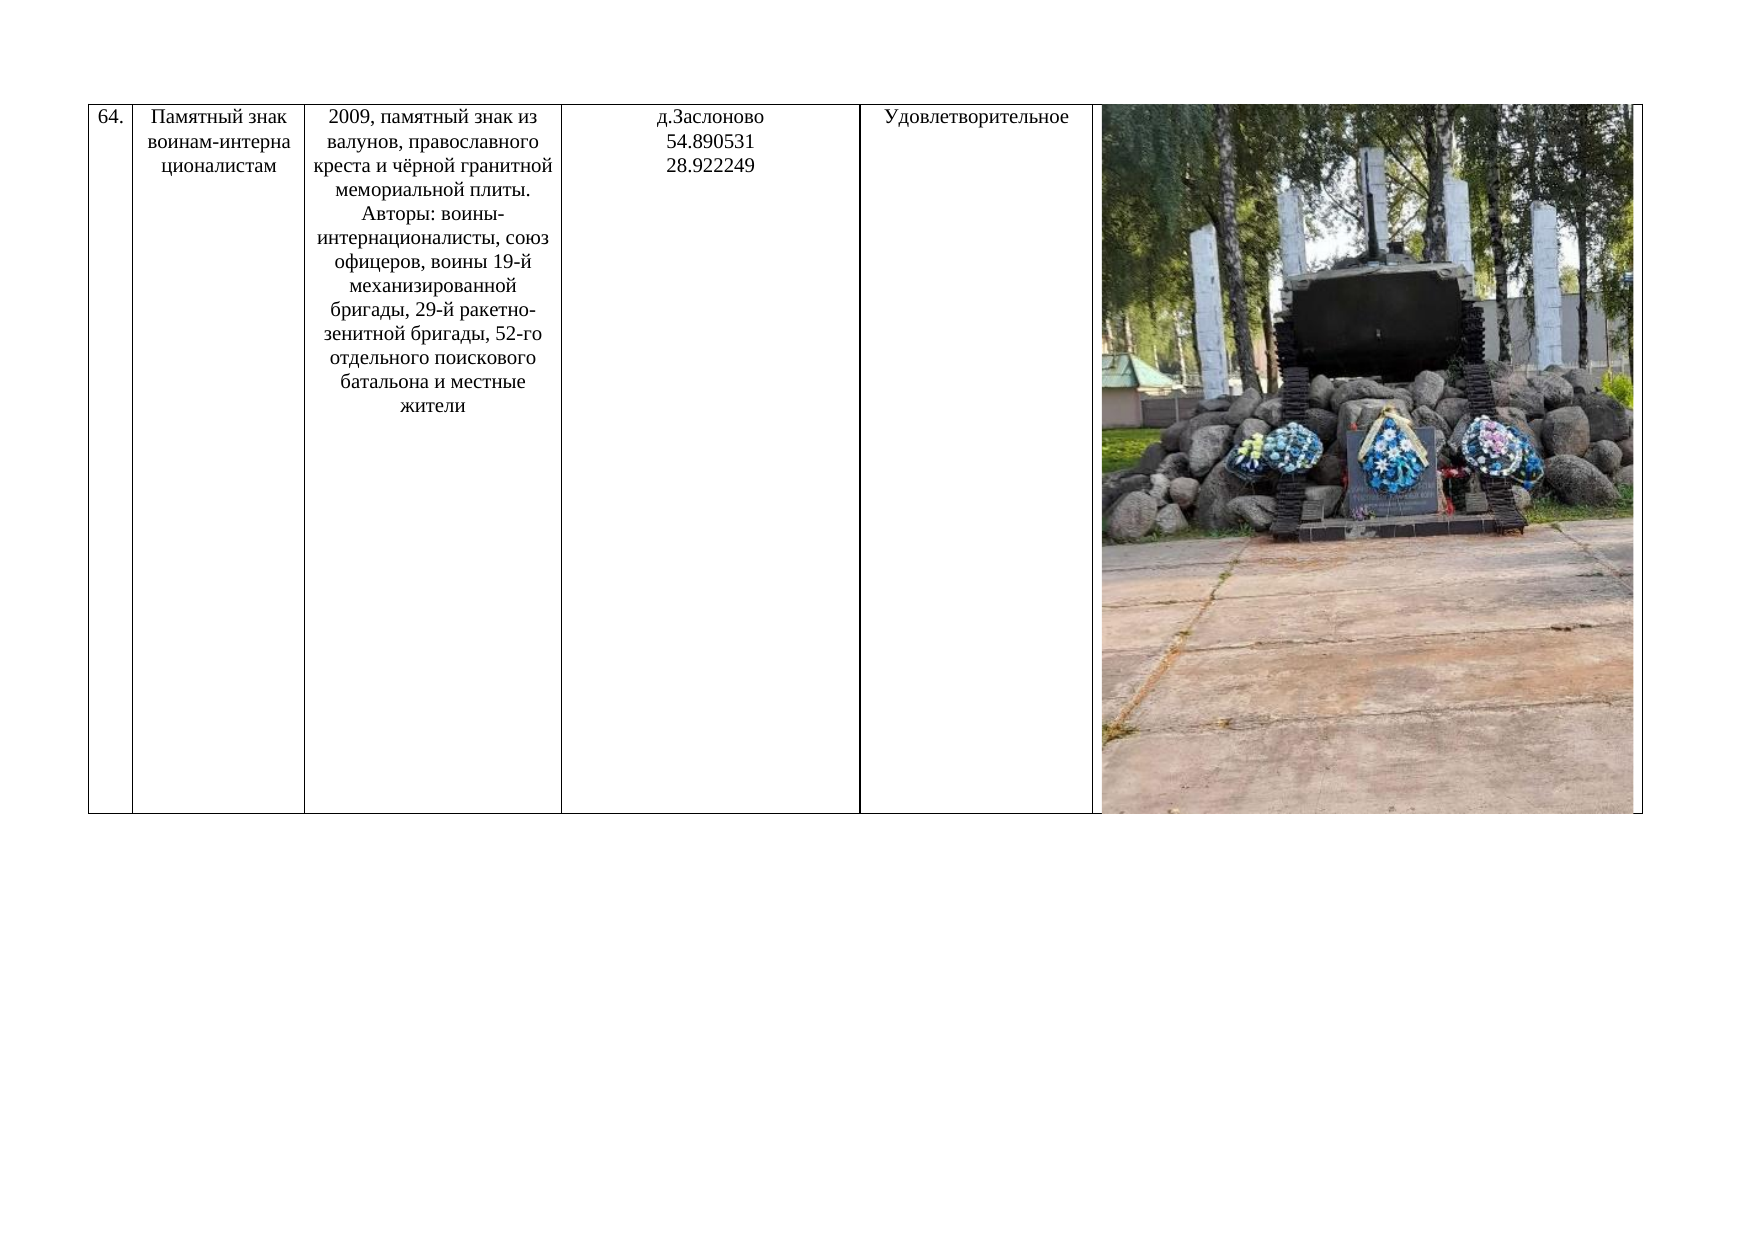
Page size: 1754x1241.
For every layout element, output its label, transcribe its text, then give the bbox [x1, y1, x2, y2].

table_cell Памятный знак воинам-интерна ционалистам [133, 105, 304, 813]
table_cell Удовлетворительное [861, 105, 1092, 813]
table_cell д.Заслоново 54.890531 28.922249 [562, 105, 859, 813]
table_cell [1634, 105, 1642, 813]
picture [1101, 104, 1634, 814]
table_cell 64. [89, 105, 132, 813]
table_cell [1093, 105, 1101, 813]
table_cell 2009, памятный знак из валунов, православного креста и чёрной гранитной мемориальной плиты. Авторы: воины-интернационалисты, союз офицеров, воины 19-й механизированной бригады, 29-й ракетно-зенитной бригады, 52-го отдельного поискового батальона и местные жители [305, 105, 561, 813]
